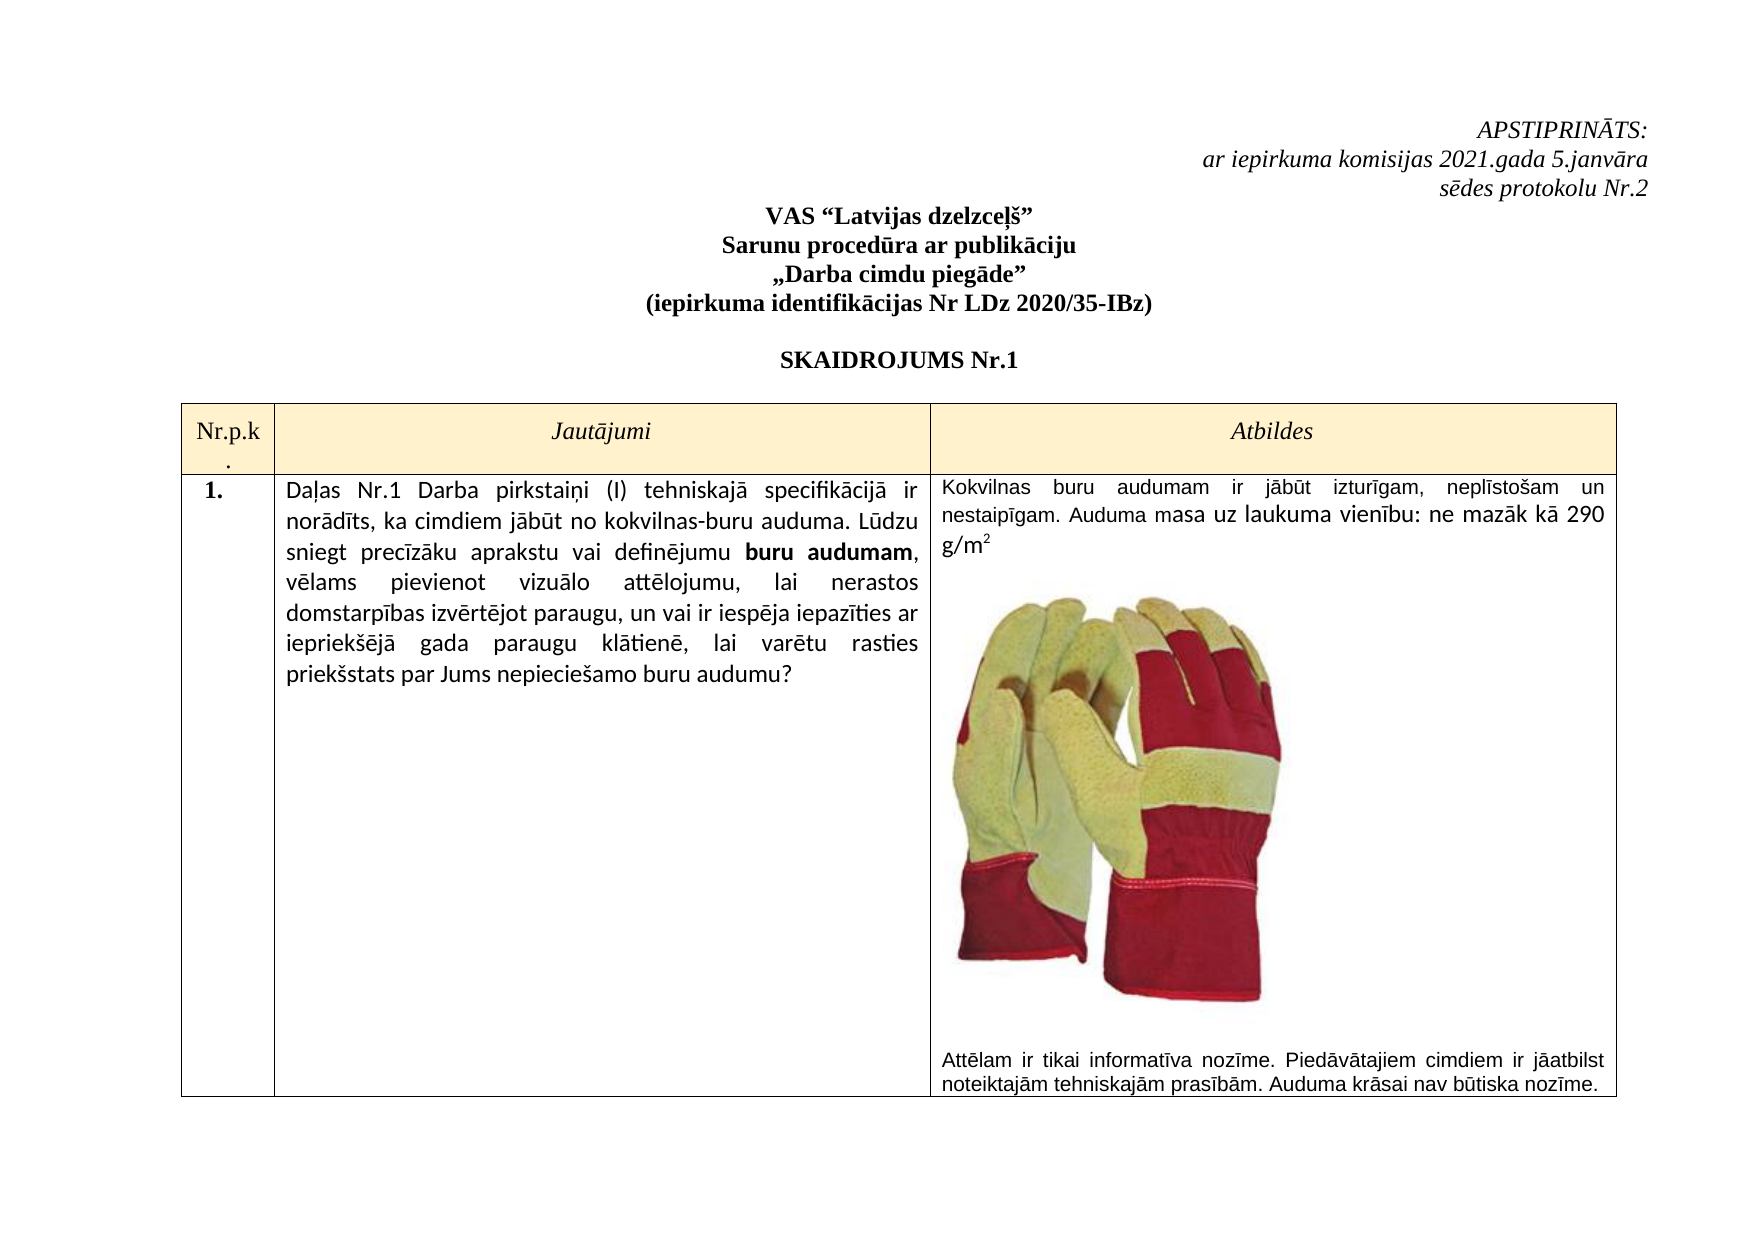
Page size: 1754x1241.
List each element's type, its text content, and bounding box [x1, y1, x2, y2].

text SKAIDROJUMS Nr.1 [118, 345, 1680, 374]
text ar iepirkuma komisijas 2021.gada 5.janvāra [118, 144, 1680, 173]
table_header Atbildes [931, 404, 1616, 474]
text sēdes protokolu Nr.2 [118, 173, 1680, 201]
text APSTIPRINĀTS: [118, 115, 1680, 144]
title „Darba cimdu piegāde” [118, 259, 1680, 288]
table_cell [931, 475, 1616, 1096]
title (iepirkuma identifikācijas Nr LDz 2020/35-IBz) [118, 288, 1680, 316]
picture [941, 559, 1292, 1024]
title VAS “Latvijas dzelzceļš” [118, 201, 1680, 230]
table_header Jautājumi [275, 404, 930, 474]
title Sarunu procedūra ar publikāciju [118, 230, 1680, 259]
table_header Nr.p.k. [182, 404, 274, 474]
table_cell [275, 475, 930, 1096]
table_cell 1. [182, 475, 274, 1096]
